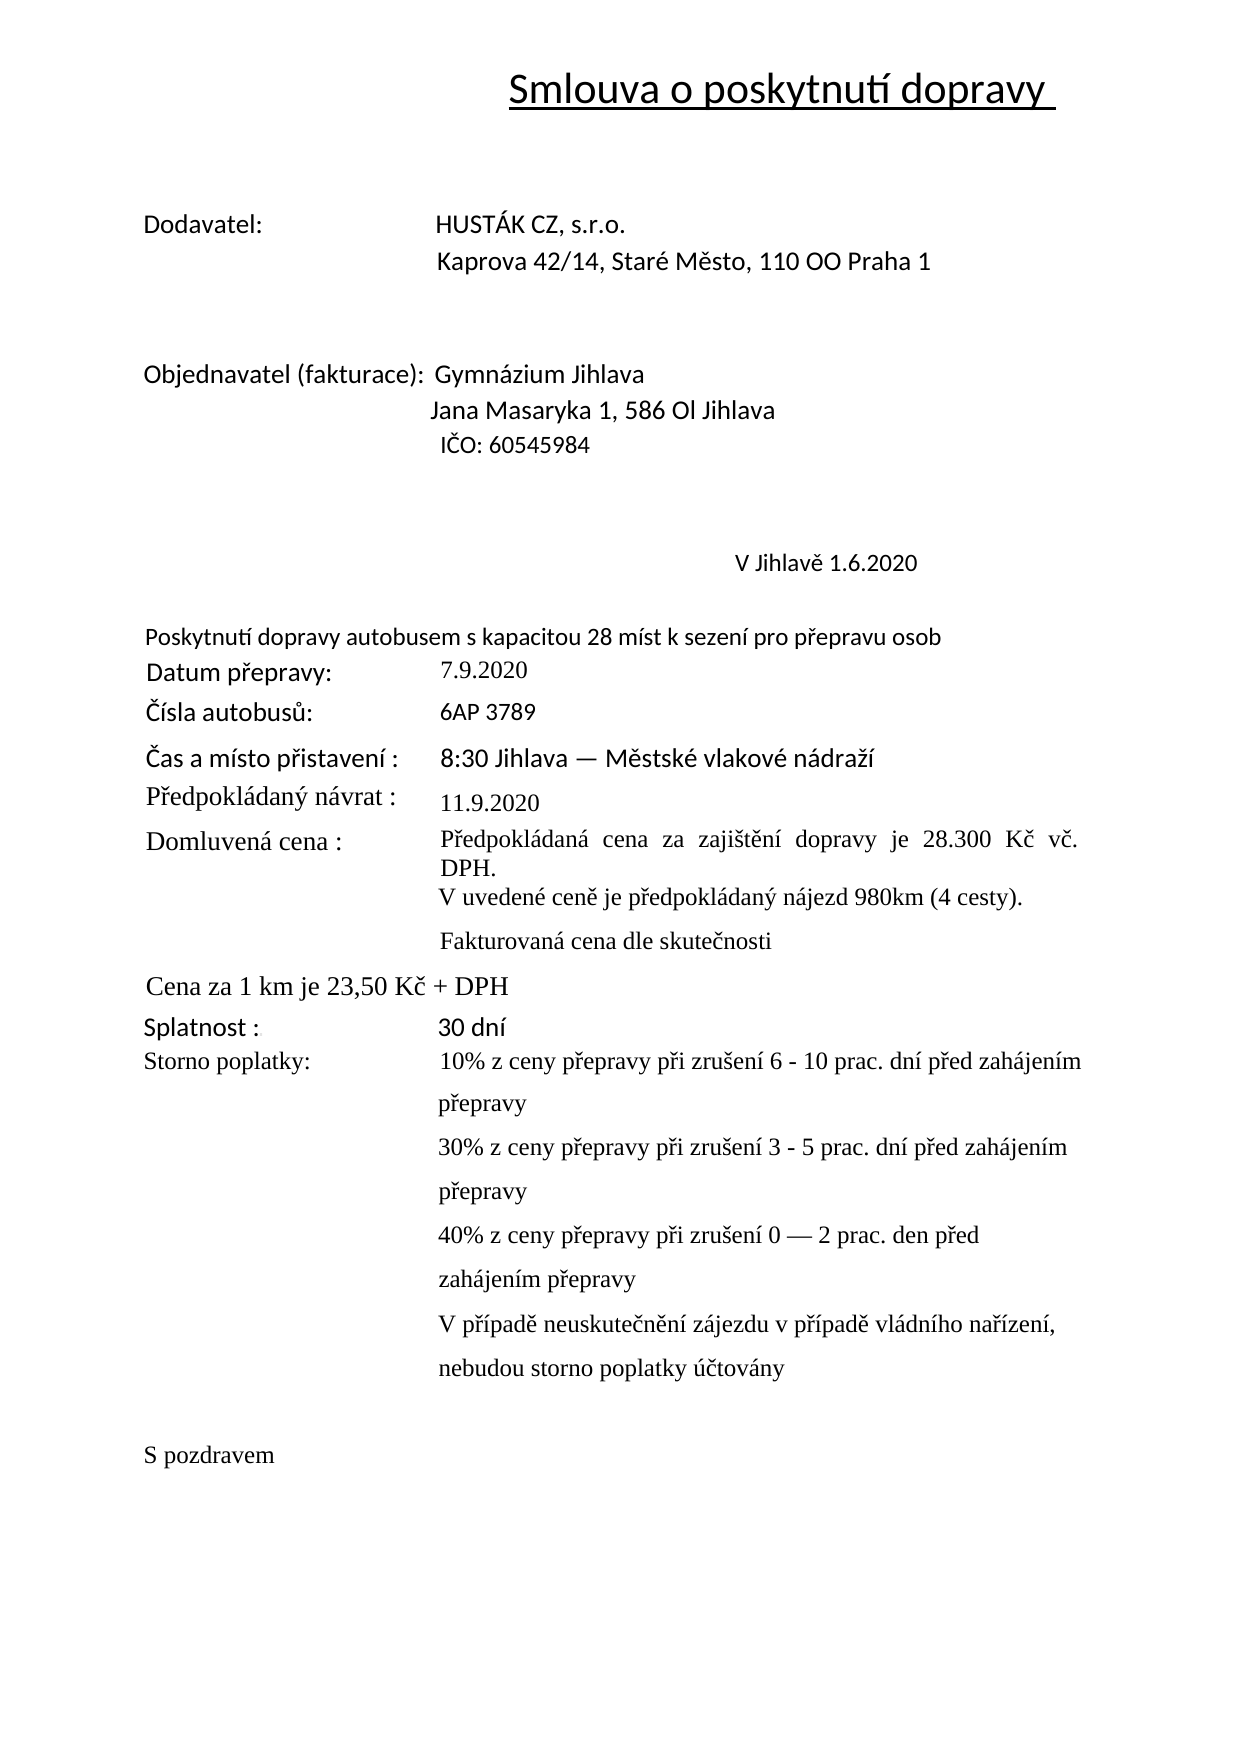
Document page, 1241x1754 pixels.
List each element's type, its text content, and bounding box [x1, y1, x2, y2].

table_header 7.9.2020 [440, 655, 1078, 688]
text V Jihlavě 1.6.2020 [735, 547, 1082, 577]
table_cell 6AP 3789 [440, 688, 1078, 735]
text 30% z ceny přepravy při zrušení 3 - 5 prac. dní před zahájením přepravy [438, 1132, 1082, 1204]
text V uvedené ceně je předpokládaný nájezd 980km (4 cesty). [438, 882, 1082, 911]
table_header Datum přepravy: [146, 655, 439, 688]
text Kaprova 42/14, Staré Město, 110 OO Praha 1 [143, 244, 1082, 277]
table_cell Předpokládaný návrat : [146, 780, 439, 824]
text Storno poplatky: 10% z ceny přepravy při zrušení 6 - 10 prac. dní před zahájením [143, 1046, 1082, 1075]
text S pozdravem [143, 1440, 1082, 1469]
text IČO: 60545984 [440, 429, 1082, 460]
table_cell Domluvená cena : [146, 825, 439, 882]
table_cell 11.9.2020 [440, 780, 1078, 824]
table_cell 8:30 Jihlava — Městské vlakové nádraží [440, 735, 1078, 780]
text 40% z ceny přepravy při zrušení 0 — 2 prac. den před zahájením přepravy [438, 1220, 1082, 1293]
text Objednavatel (fakturace): Gymnázium Jihlava [143, 357, 1082, 390]
table_cell Čas a místo přistavení : [146, 735, 439, 780]
text Cena za 1 km je 23,50 Kč + DPH [146, 970, 1082, 1001]
text Splatnost : 30 dní [143, 1010, 1082, 1043]
text V případě neuskutečnění zájezdu v případě vládního nařízení, nebudou storno poplatky účtovány [438, 1309, 1082, 1382]
text Jana Masaryka 1, 586 Ol Jihlava [143, 393, 1062, 427]
table_cell Čísla autobusů: [146, 688, 439, 735]
text Dodavatel: HUSTÁK CZ, s.r.o. [143, 207, 1082, 240]
table_cell Předpokládaná cena za zajištění dopravy je 28.300 Kč vč. DPH. [440, 825, 1078, 882]
text Fakturovaná cena dle skutečnosti [143, 926, 1068, 955]
text Poskytnutí dopravy autobusem s kapacitou 28 míst k sezení pro přepravu osob [145, 621, 1082, 652]
text Smlouva o poskytnutí dopravy [362, 61, 1191, 115]
text přepravy [438, 1088, 1082, 1117]
